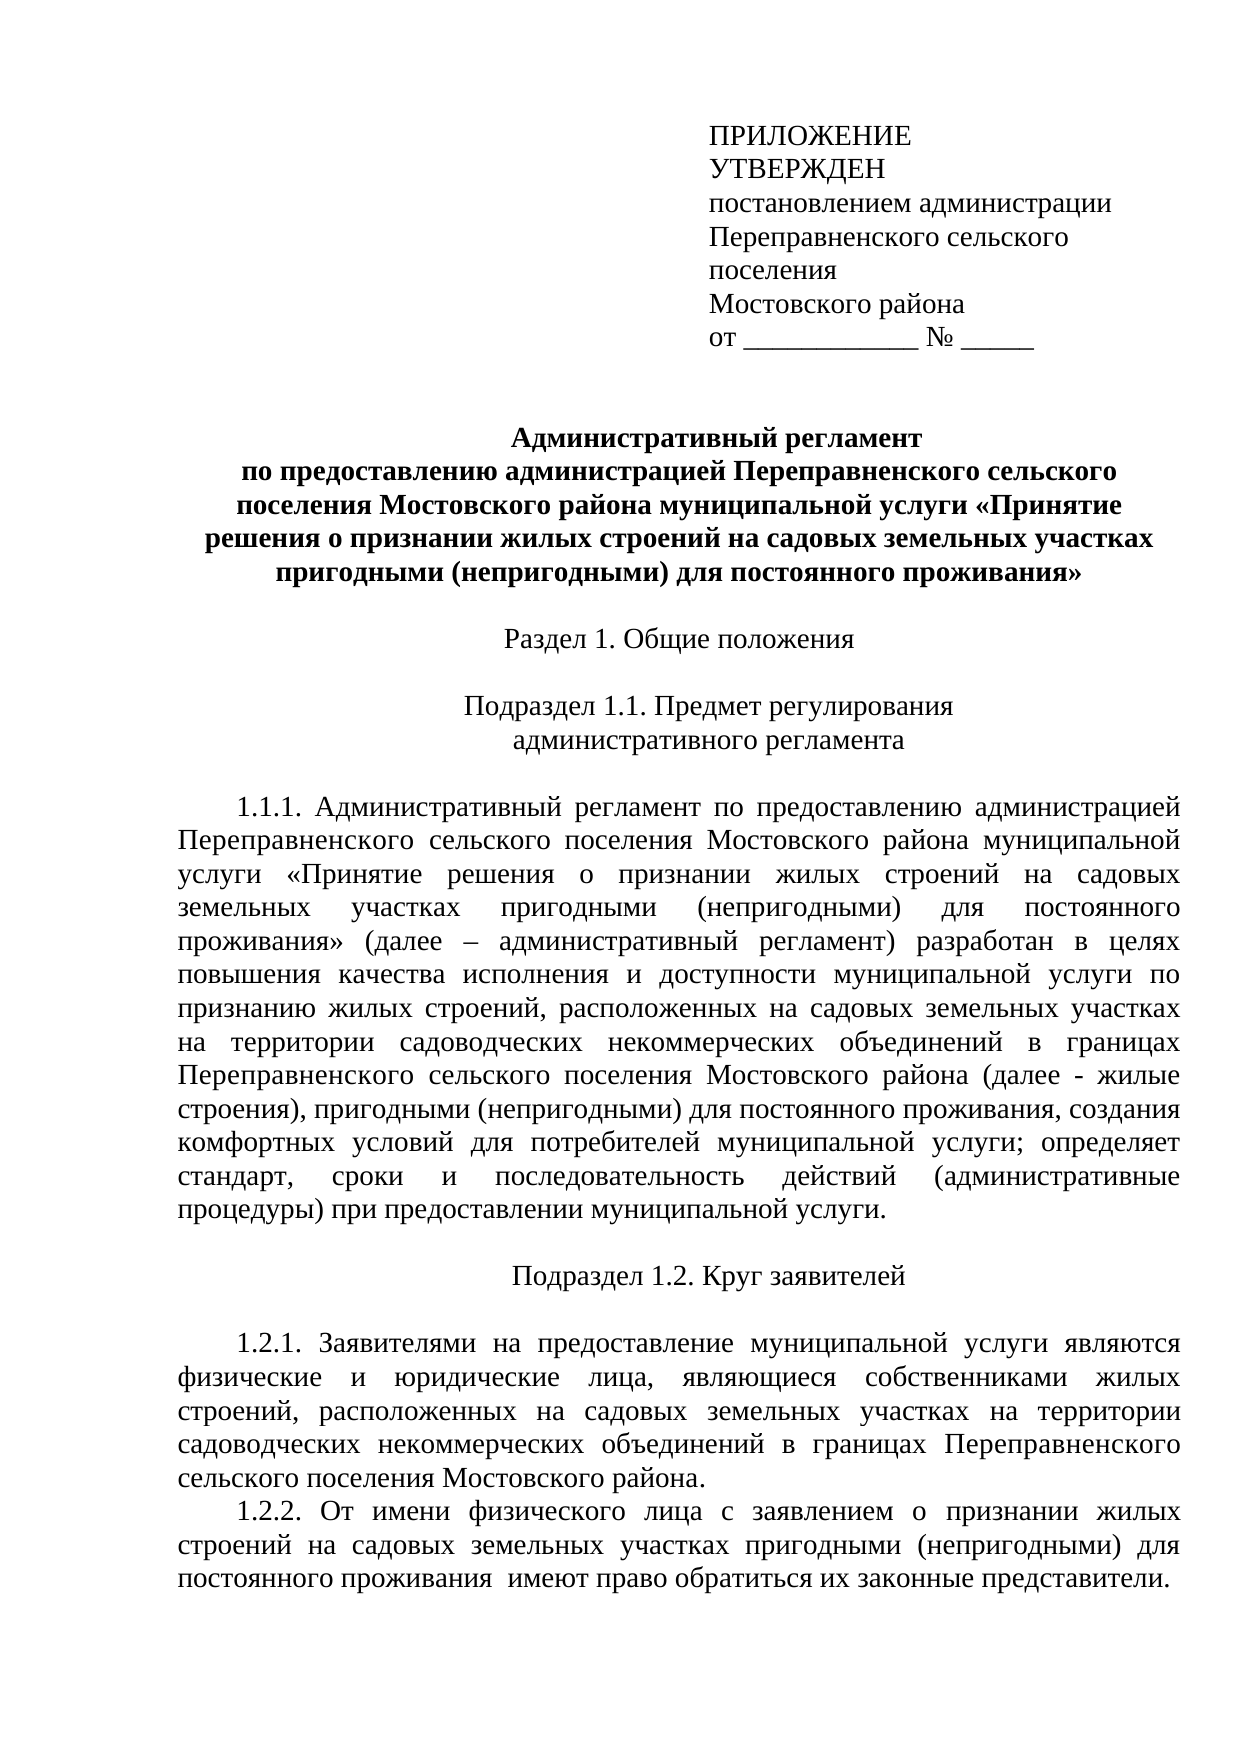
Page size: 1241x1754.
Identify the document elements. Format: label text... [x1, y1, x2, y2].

text Переправненского сельского поселения [709, 219, 1181, 286]
text Раздел 1. Общие положения [177, 621, 1181, 655]
text ПРИЛОЖЕНИЕ [709, 118, 1181, 152]
text по предоставлению администрацией Переправненского сельского поселения Мостовского района муниципальной услуги «Принятие решения о признании жилых строений на садовых земельных участках пригодными (непригодными) для постоянного проживания» [177, 453, 1181, 588]
text УТВЕРЖДЕН [709, 152, 1181, 185]
text Подраздел 1.1. Предмет регулирования [177, 688, 1181, 722]
text 1.2.2. От имени физического лица с заявлением о признании жилых строений на садовых земельных участках пригодными (непригодными) для постоянного проживания имеют право обратиться их законные представители. [177, 1493, 1181, 1594]
text административного регламента [177, 722, 1181, 755]
text Подраздел 1.2. Круг заявителей [177, 1258, 1181, 1292]
text Административный регламент [177, 420, 1181, 453]
text Мостовского района [709, 286, 1181, 319]
text 1.2.1. Заявителями на предоставление муниципальной услуги являются физические и юридические лица, являющиеся собственниками жилых строений, расположенных на садовых земельных участках на территории садоводческих некоммерческих объединений в границах Переправненского сельского поселения Мостовского района. [177, 1326, 1181, 1493]
text постановлением администрации [709, 185, 1181, 219]
text 1.1.1. Административный регламент по предоставлению администрацией Переправненского сельского поселения Мостовского района муниципальной услуги «Принятие решения о признании жилых строений на садовых земельных участках пригодными (непригодными) для постоянного проживания» (далее – административный регламент) разработан в целях повышения качества исполнения и доступности муниципальной услуги по признанию жилых строений, расположенных на садовых земельных участках на территории садоводческих некоммерческих объединений в границах Переправненского сельского поселения Мостовского района (далее - жилые строения), пригодными (непригодными) для постоянного проживания, создания комфортных условий для потребителей муниципальной услуги; определяет стандарт, сроки и последовательность действий (административные процедуры) при предоставлении муниципальной услуги. [177, 789, 1181, 1225]
text от ____________ № _____ [709, 319, 1181, 353]
